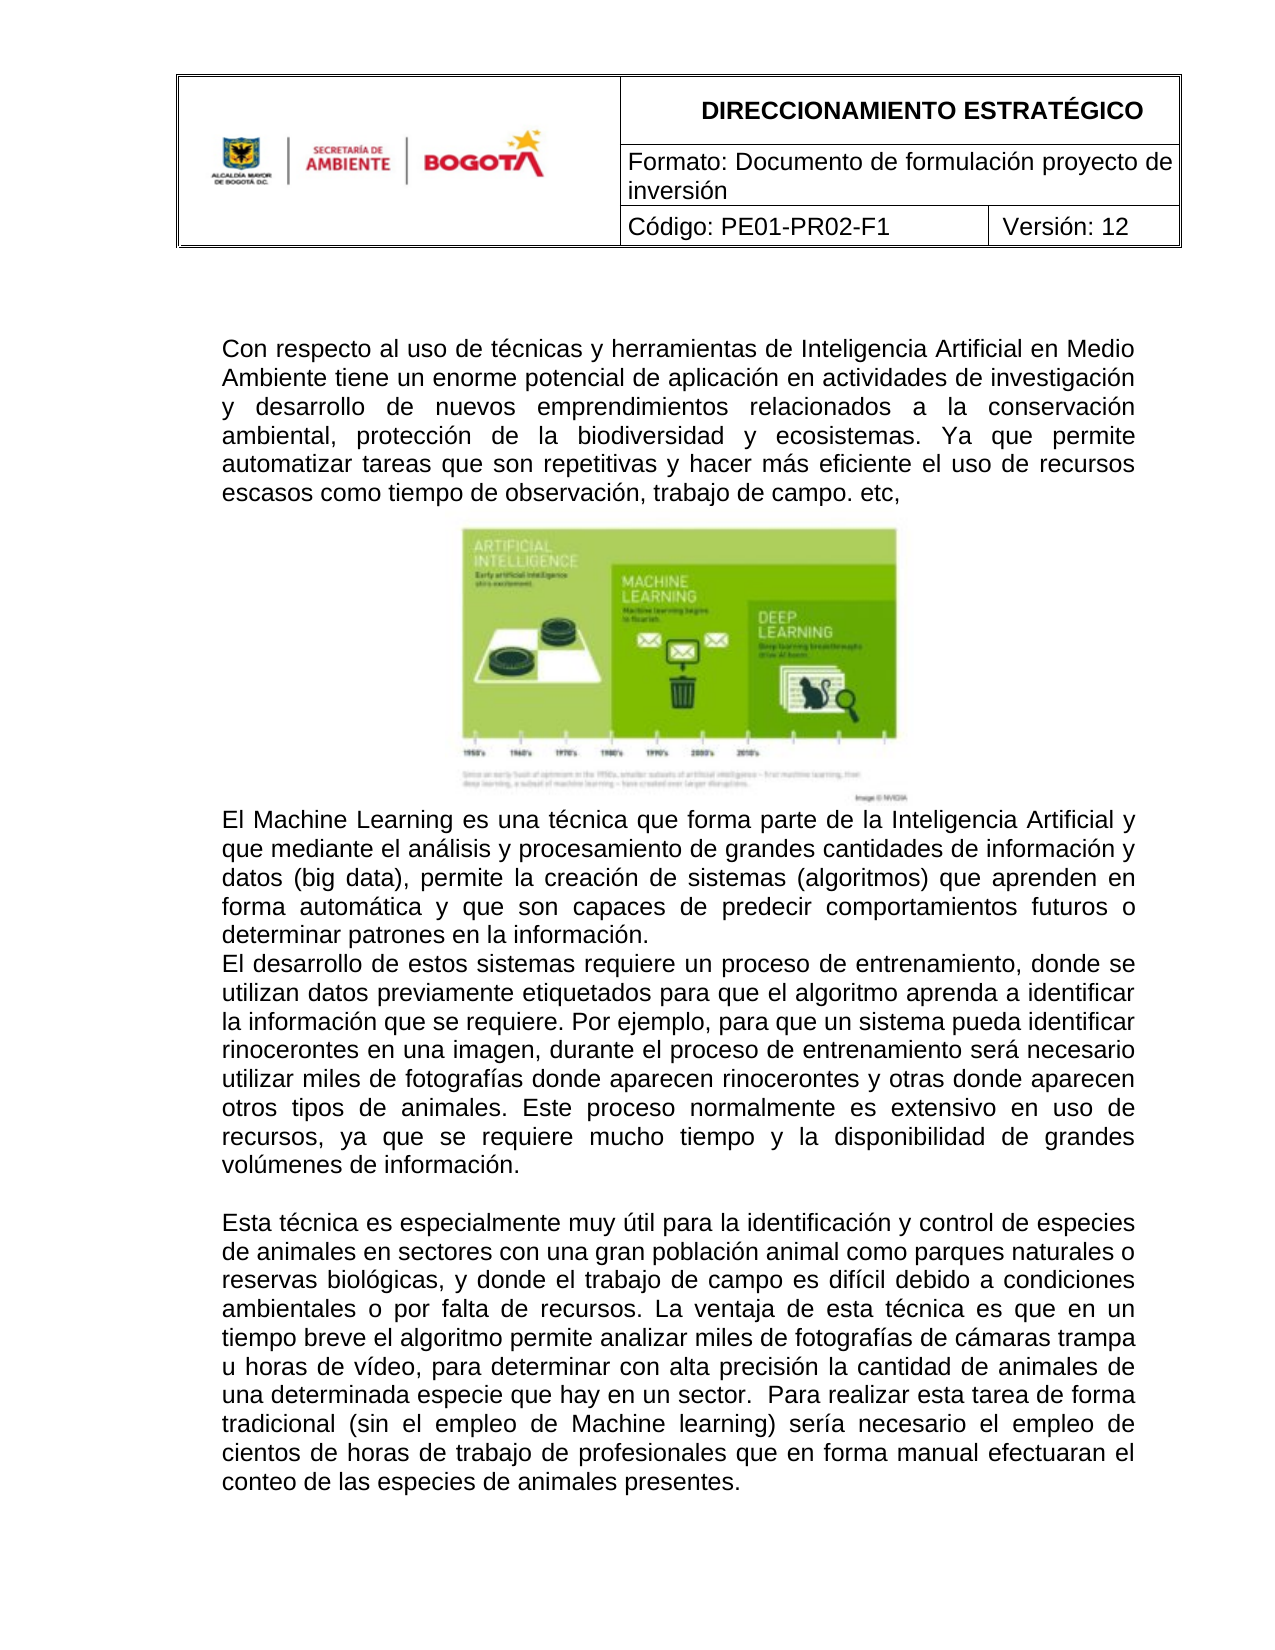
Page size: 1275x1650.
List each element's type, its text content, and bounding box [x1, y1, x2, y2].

text Esta técnica es especialmente muy útil para la identificación y control de especies de animales en sectores con una gran población animal como parques naturales o reservas biológicas, y donde el trabajo de campo es difícil debido a condiciones ambientales o por falta de recursos. La ventaja de esta técnica es que en un tiempo breve el algoritmo permite analizar miles de fotografías de cámaras trampa u horas de vídeo, para determinar con alta precisión la cantidad de animales de una determinada especie que hay en un sector. Para realizar esta tarea de forma tradicional (sin el empleo de Machine learning) sería necesario el empleo de cientos de horas de trabajo de profesionales que en forma manual efectuaran el conteo de las especies de animales presentes. [222, 1208, 1137, 1495]
text El Machine Learning es una técnica que forma parte de la Inteligencia Artificial y que mediante el análisis y procesamiento de grandes cantidades de información y datos (big data), permite la creación de sistemas (algoritmos) que aprenden en forma automática y que son capaces de predecir comportamientos futuros o determinar patrones en la información. [222, 805, 1137, 949]
text El desarrollo de estos sistemas requiere un proceso de entrenamiento, donde se utilizan datos previamente etiquetados para que el algoritmo aprenda a identificar la información que se requiere. Por ejemplo, para que un sistema pueda identificar rinocerontes en una imagen, durante el proceso de entrenamiento será necesario utilizar miles de fotografías donde aparecen rinocerontes y otras donde aparecen otros tipos de animales. Este proceso normalmente es extensivo en uso de recursos, ya que se requiere mucho tiempo y la disponibilidad de grandes volúmenes de información. [222, 949, 1137, 1179]
text Con respecto al uso de técnicas y herramientas de Inteligencia Artificial en Medio Ambiente tiene un enorme potencial de aplicación en actividades de investigación y desarrollo de nuevos emprendimientos relacionados a la conservación ambiental, protección de la biodiversidad y ecosistemas. Ya que permite automatizar tareas que son repetitivas y hacer más eficiente el uso de recursos escasos como tiempo de observación, trabajo de campo. etc, [222, 334, 1137, 507]
picture [185, 102, 576, 219]
picture [444, 506, 914, 806]
